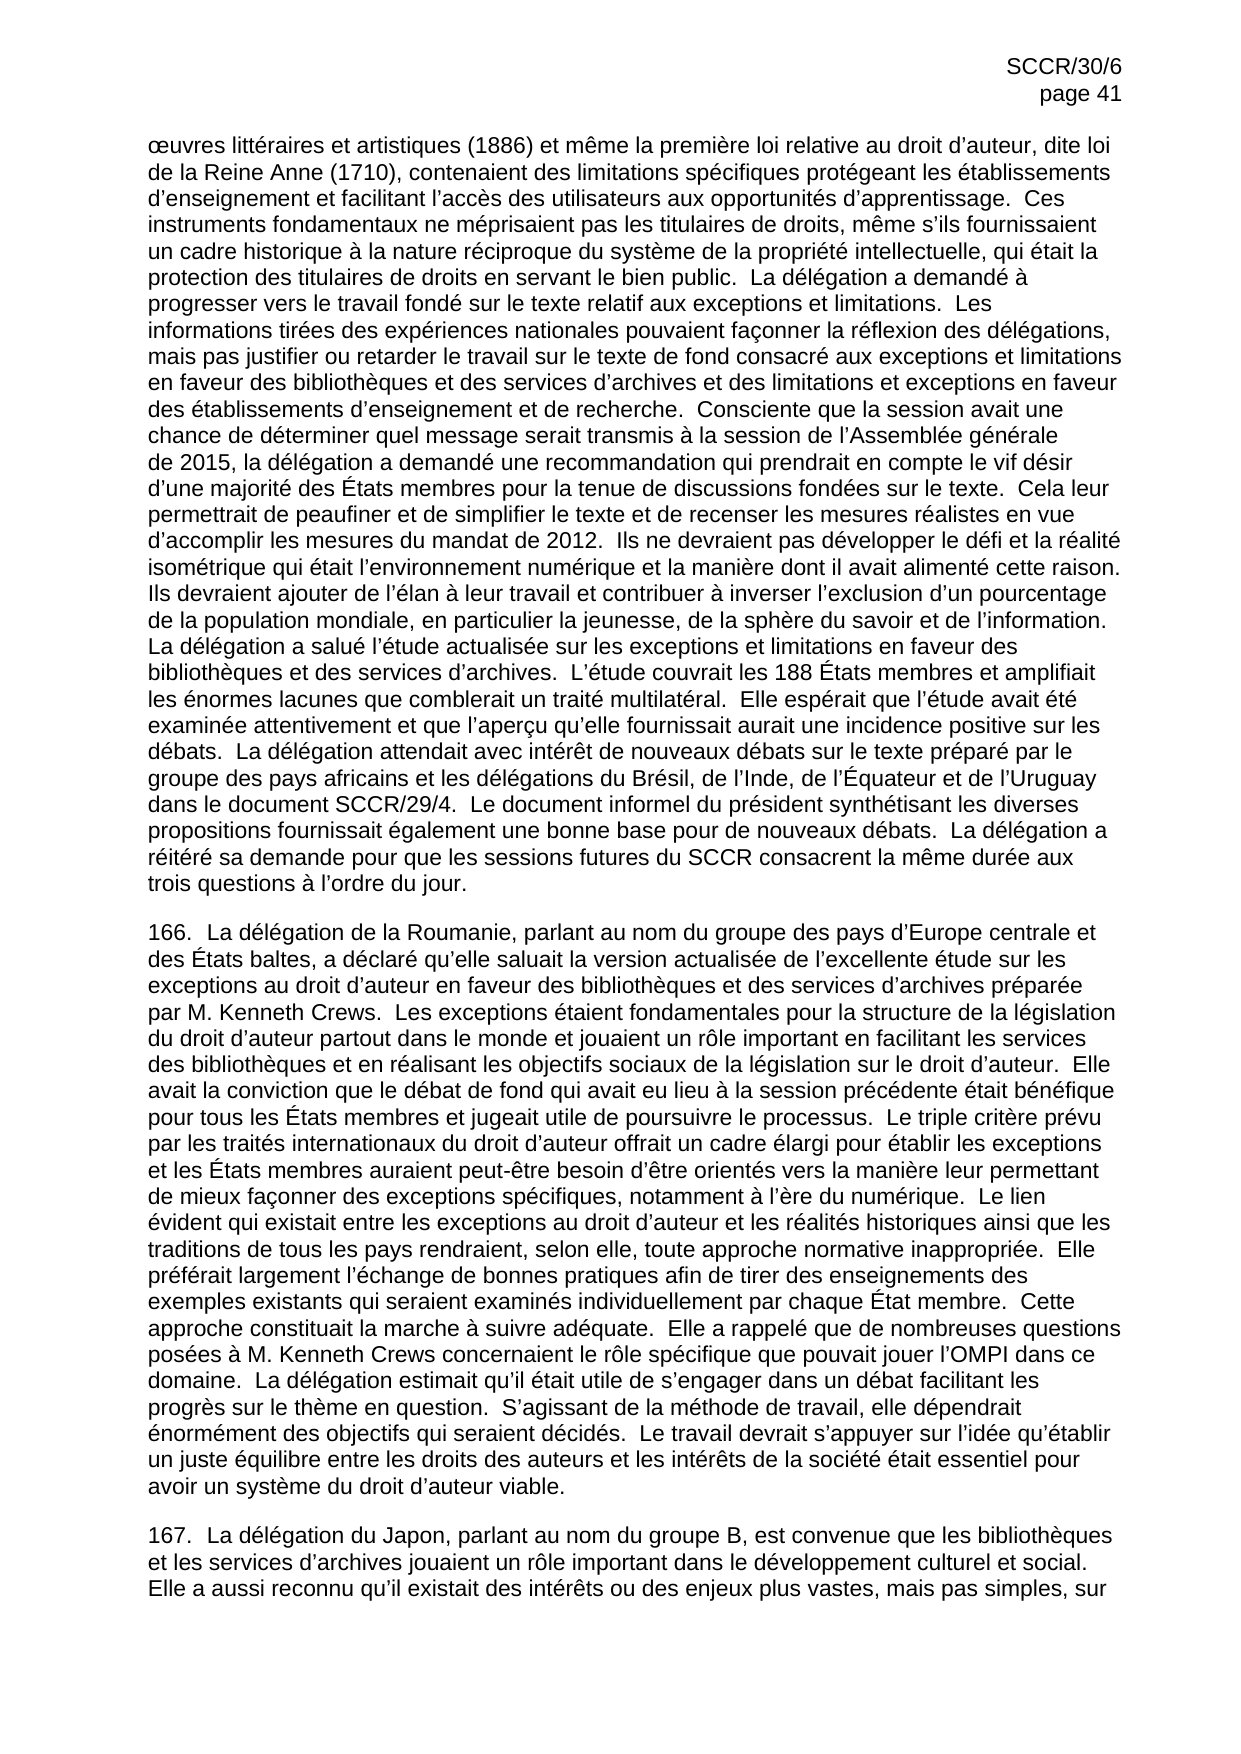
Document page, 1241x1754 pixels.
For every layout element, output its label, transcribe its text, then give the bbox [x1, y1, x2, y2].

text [148, 1522, 1122, 1601]
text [148, 132, 1122, 896]
text La délégation de la Roumanie, parlant au nom du groupe des pays d’Europe centrale et des États baltes, a déclaré qu’elle saluait la version actualisée de l’excellente étude sur les exceptions au droit d’auteur en faveur des bibliothèques et des services d’archives préparée par M. Kenneth Crews. Les exceptions étaient fondamentales pour la structure de la législation du droit d’auteur partout dans le monde et jouaient un rôle important en facilitant les services des bibliothèques et en réalisant les objectifs sociaux de la législation sur le droit d’auteur. Elle avait la conviction que le débat de fond qui avait eu lieu à la session précédente était bénéfique pour tous les États membres et jugeait utile de poursuivre le processus. Le triple critère prévu par les traités internationaux du droit d’auteur offrait un cadre élargi pour établir les exceptions et les États membres auraient peut-être besoin d’être orientés vers la manière leur permettant de mieux façonner des exceptions spécifiques, notamment à l’ère du numérique. Le lien évident qui existait entre les exceptions au droit d’auteur et les réalités historiques ainsi que les traditions de tous les pays rendraient, selon elle, toute approche normative inappropriée. Elle préférait largement l’échange de bonnes pratiques afin de tirer des enseignements des exemples existants qui seraient examinés individuellement par chaque État membre. Cette approche constituait la marche à suivre adéquate. Elle a rappelé que de nombreuses questions posées à M. Kenneth Crews concernaient le rôle spécifique que pouvait jouer l’OMPI dans ce domaine. La délégation estimait qu’il était utile de s’engager dans un débat facilitant les progrès sur le thème en question. S’agissant de la méthode de travail, elle dépendrait énormément des objectifs qui seraient décidés. Le travail devrait s’appuyer sur l’idée qu’établir un juste équilibre entre les droits des auteurs et les intérêts de la société était essentiel pour avoir un système du droit d’auteur viable. [148, 919, 1122, 1499]
